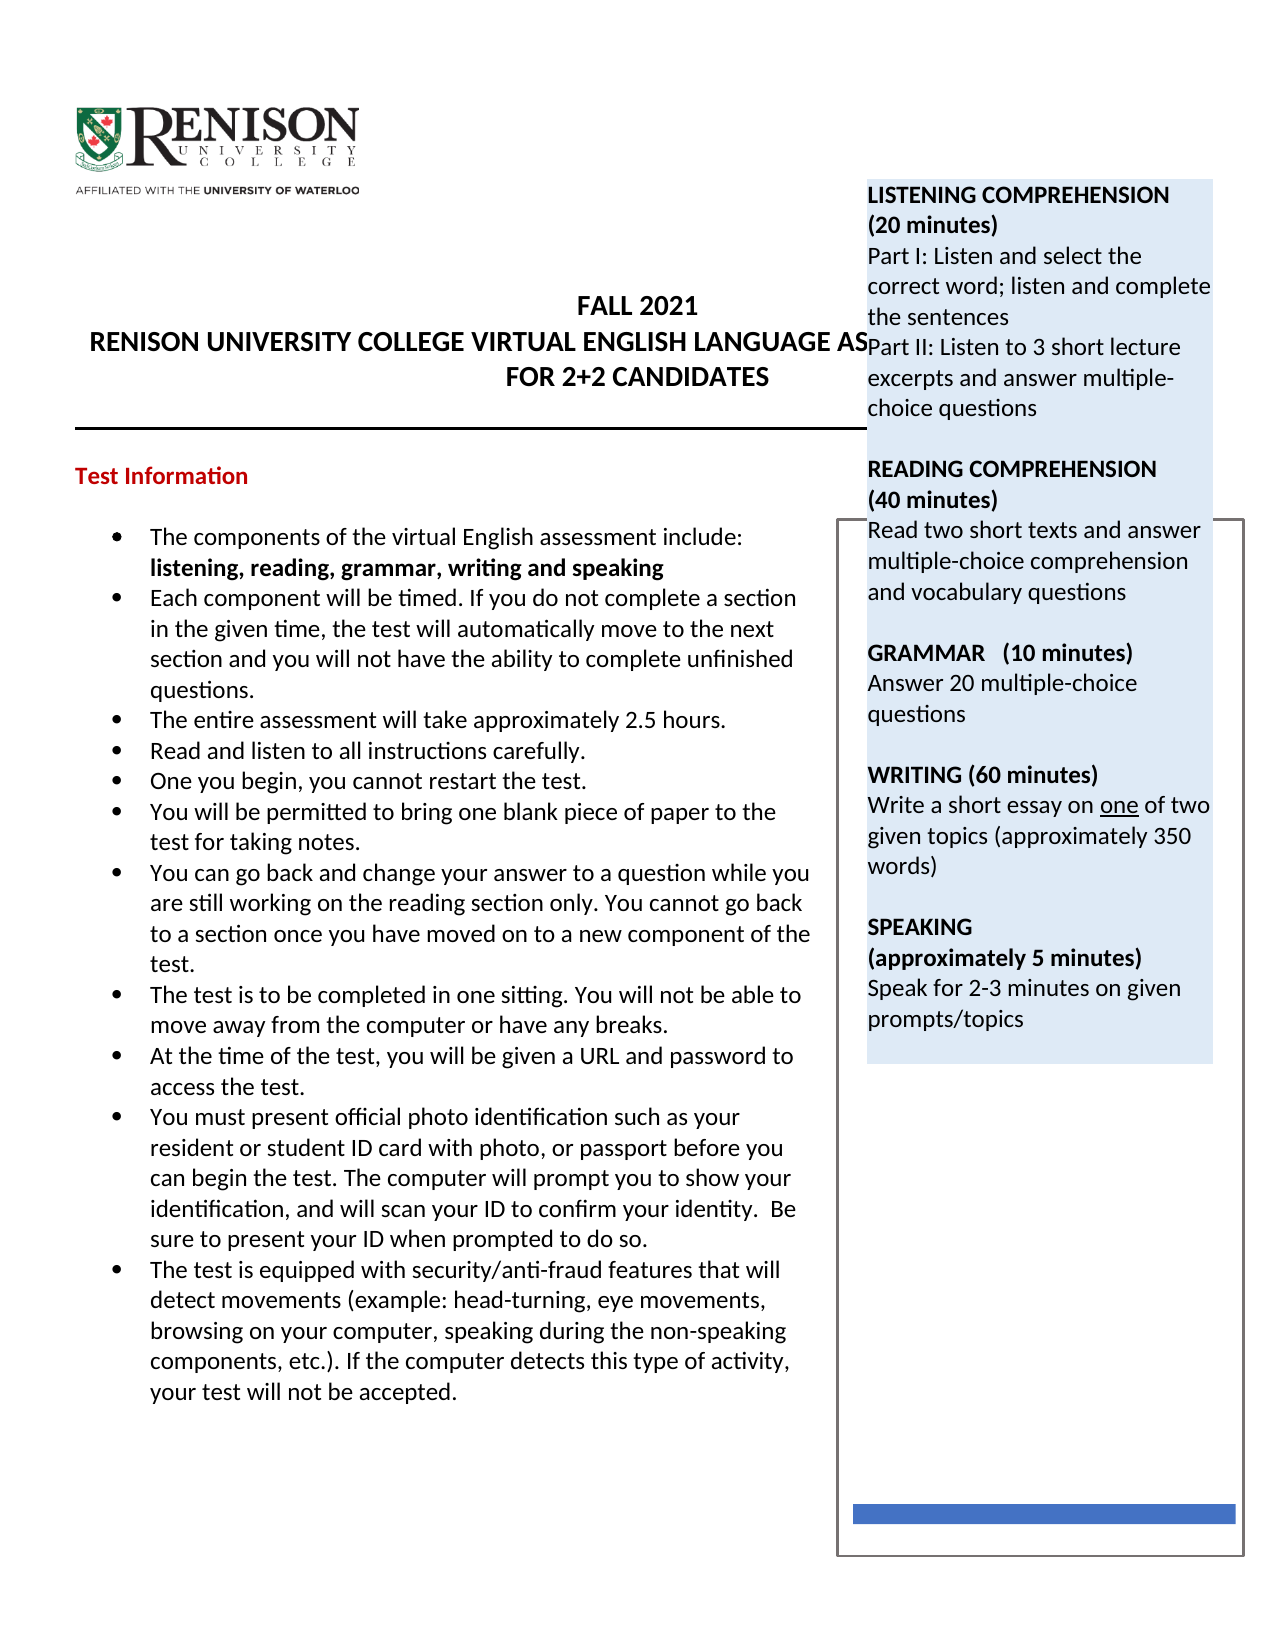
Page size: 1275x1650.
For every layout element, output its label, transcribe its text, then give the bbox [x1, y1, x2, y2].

list The entire assessment will take approximately 2.5 hours. [112, 704, 836, 735]
list You can go back and change your answer to a question while you are still working on the reading section only. You cannot go back to a section once you have moved on to a new component of the test. [112, 857, 836, 979]
text FALL 2021 [75, 287, 867, 323]
text Test Information [75, 460, 867, 491]
list You will be permitted to bring one blank piece of paper to the test for taking notes. [112, 796, 836, 857]
text FOR 2+2 CANDIDATES [75, 358, 867, 394]
list At the time of the test, you will be given a URL and password to access the test. [112, 1040, 836, 1101]
list Each component will be timed. If you do not complete a section in the given time, the test will automatically move to the next section and you will not have the ability to complete unfinished questions. [112, 582, 836, 704]
picture [75, 105, 359, 196]
list You must present official photo identification such as your resident or student ID card with photo, or passport before you can begin the test. The computer will prompt you to show your identification, and will scan your ID to confirm your identity. Be sure to present your ID when prompted to do so. [112, 1101, 836, 1254]
text RENISON UNIVERSITY COLLEGE VIRTUAL ENGLISH LANGUAGE ASSESSMENT INFORMATION [75, 323, 867, 358]
list The components of the virtual English assessment include: listening, reading, grammar, writing and speaking [112, 521, 836, 582]
list The test is equipped with security/anti-fraud features that will detect movements (example: head-turning, eye movements, browsing on your computer, speaking during the non-speaking components, etc.). If the computer detects this type of activity, your test will not be accepted. [112, 1254, 836, 1406]
list The test is to be completed in one sitting. You will not be able to move away from the computer or have any breaks. [112, 979, 836, 1040]
list Read and listen to all instructions carefully. [112, 735, 836, 765]
list One you begin, you cannot restart the test. [112, 765, 836, 796]
